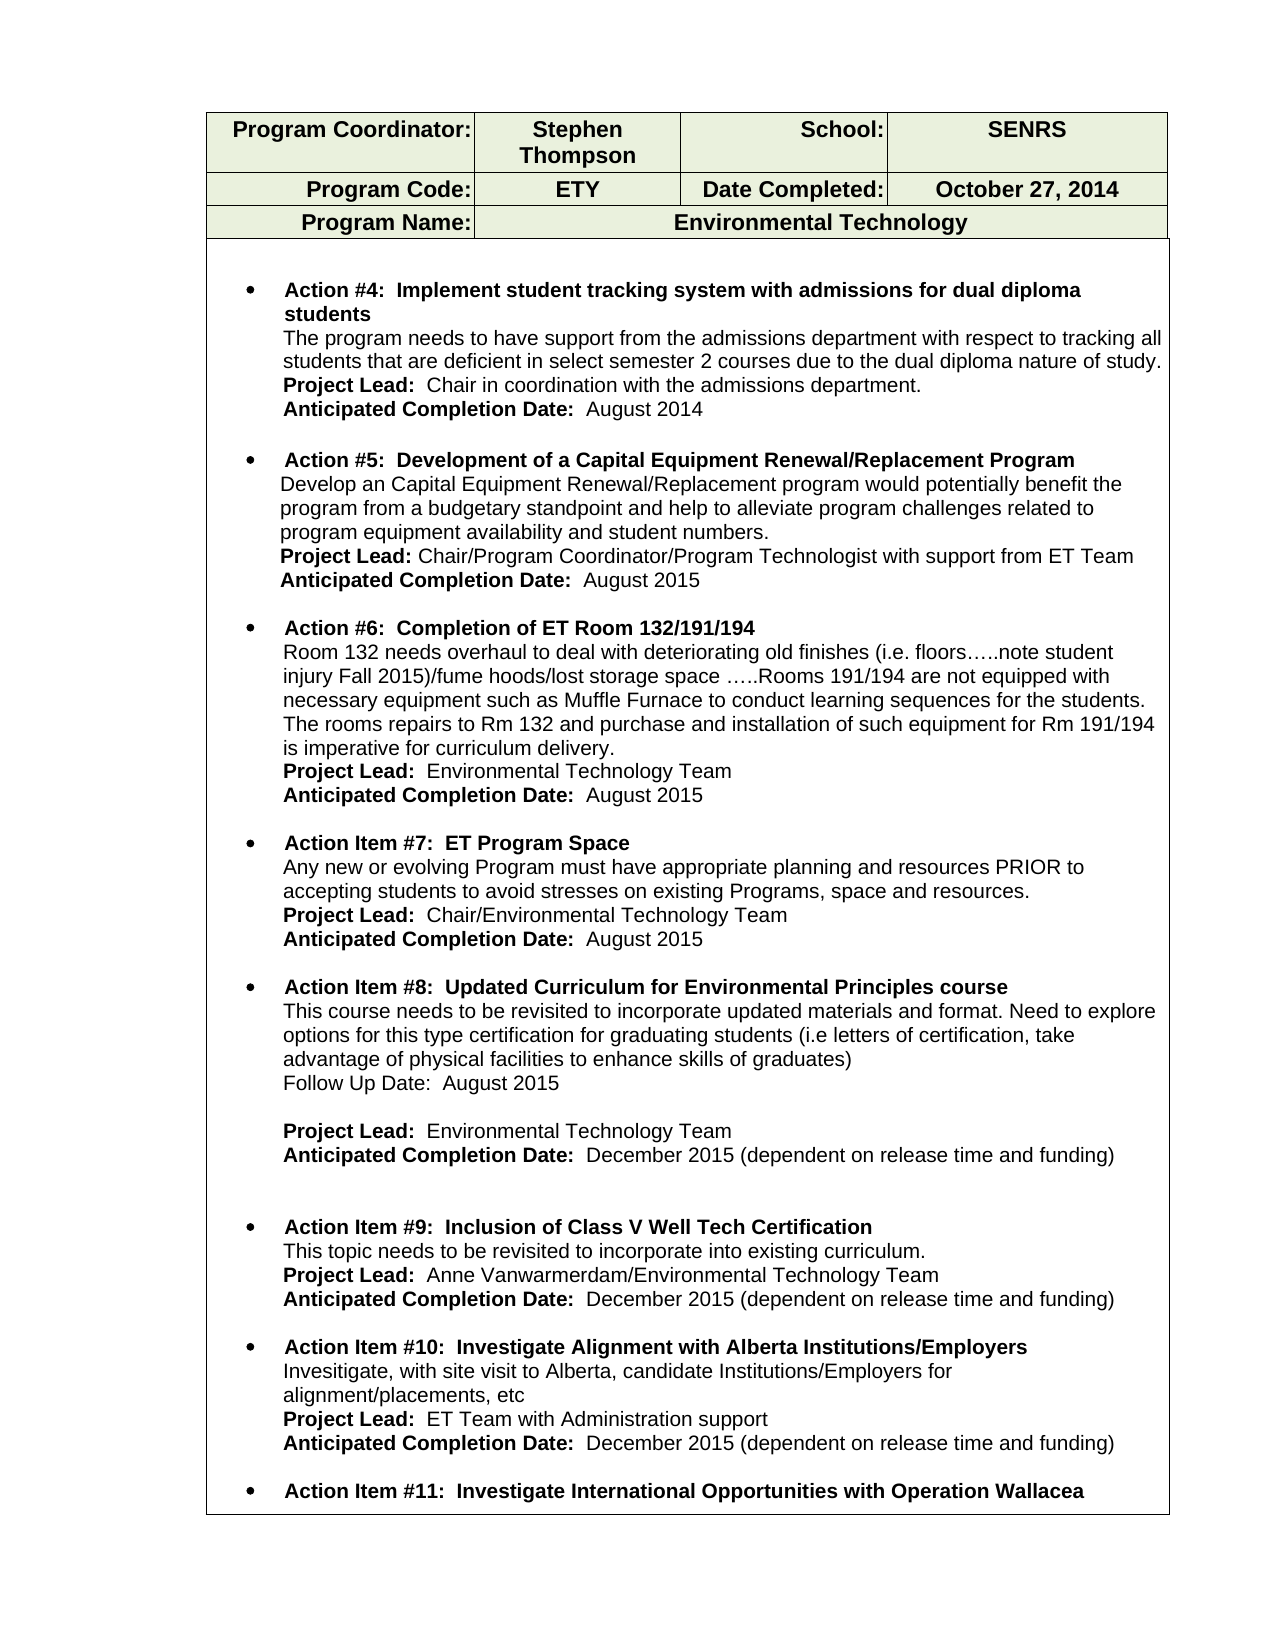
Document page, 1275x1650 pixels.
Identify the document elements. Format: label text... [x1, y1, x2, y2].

table_header Stephen Thompson [475, 113, 680, 172]
table_cell October 27, 2014 [888, 173, 1167, 205]
table_cell ETY [475, 173, 680, 205]
table_cell Program Code: [207, 173, 474, 205]
table_cell Date Completed: [681, 173, 887, 205]
table_header Program Coordinator: [207, 113, 474, 172]
table_header SENRS [888, 113, 1167, 172]
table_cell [207, 239, 1169, 1514]
table_cell Environmental Technology [475, 206, 1167, 238]
table_header School: [681, 113, 887, 172]
table_cell Program Name: [207, 206, 474, 238]
